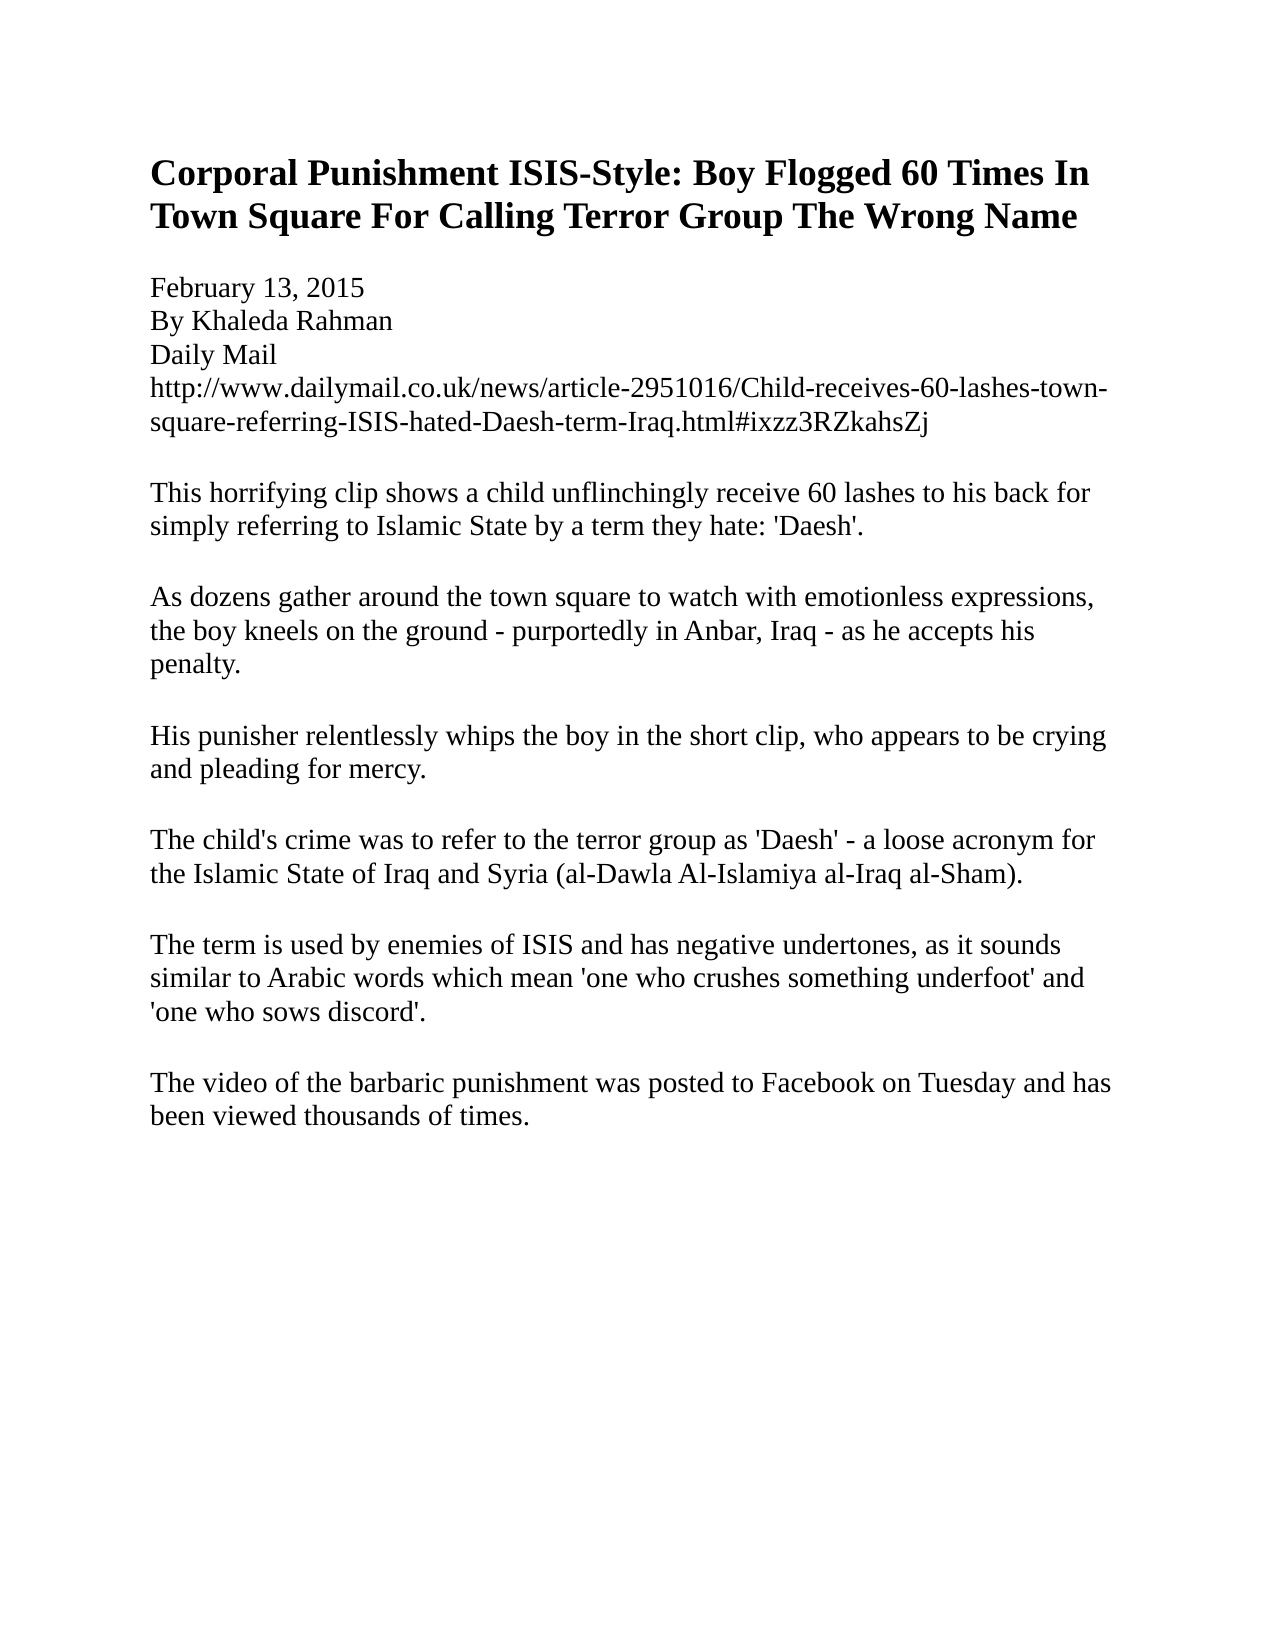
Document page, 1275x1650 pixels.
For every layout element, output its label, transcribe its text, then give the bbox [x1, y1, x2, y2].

text This horrifying clip shows a child unflinchingly receive 60 lashes to his back for simply referring to Islamic State by a term they hate: 'Daesh'. [150, 475, 1125, 542]
text Daily Mail [150, 337, 1125, 370]
text The child's crime was to refer to the terror group as 'Daesh' - a loose acronym for the Islamic State of Iraq and Syria (al-Dawla Al-Islamiya al-Iraq al-Sham). [150, 822, 1125, 889]
text As dozens gather around the town square to watch with emotionless expressions, the boy kneels on the ground - purportedly in Anbar, Iraq - as he accepts his penalty. [150, 579, 1125, 680]
text February 13, 2015 [150, 270, 1125, 303]
text The term is used by enemies of ISIS and has negative undertones, as it sounds similar to Arabic words which mean 'one who crushes something underfoot' and 'one who sows discord'. [150, 927, 1125, 1027]
text His punisher relentlessly whips the boy in the short clip, who appears to be crying and pleading for mercy. [150, 718, 1125, 785]
text Corporal Punishment ISIS-Style: Boy Flogged 60 Times In Town Square For Calling Terror Group The Wrong Name [150, 150, 1125, 236]
text http://www.dailymail.co.uk/news/article-2951016/Child-receives-60-lashes-town-square-referring-ISIS-hated-Daesh-term-Iraq.html#ixzz3RZkahsZj [150, 370, 1125, 437]
text The video of the barbaric punishment was posted to Facebook on Tuesday and has been viewed thousands of times. [150, 1065, 1125, 1132]
text By Khaleda Rahman [150, 303, 1125, 337]
